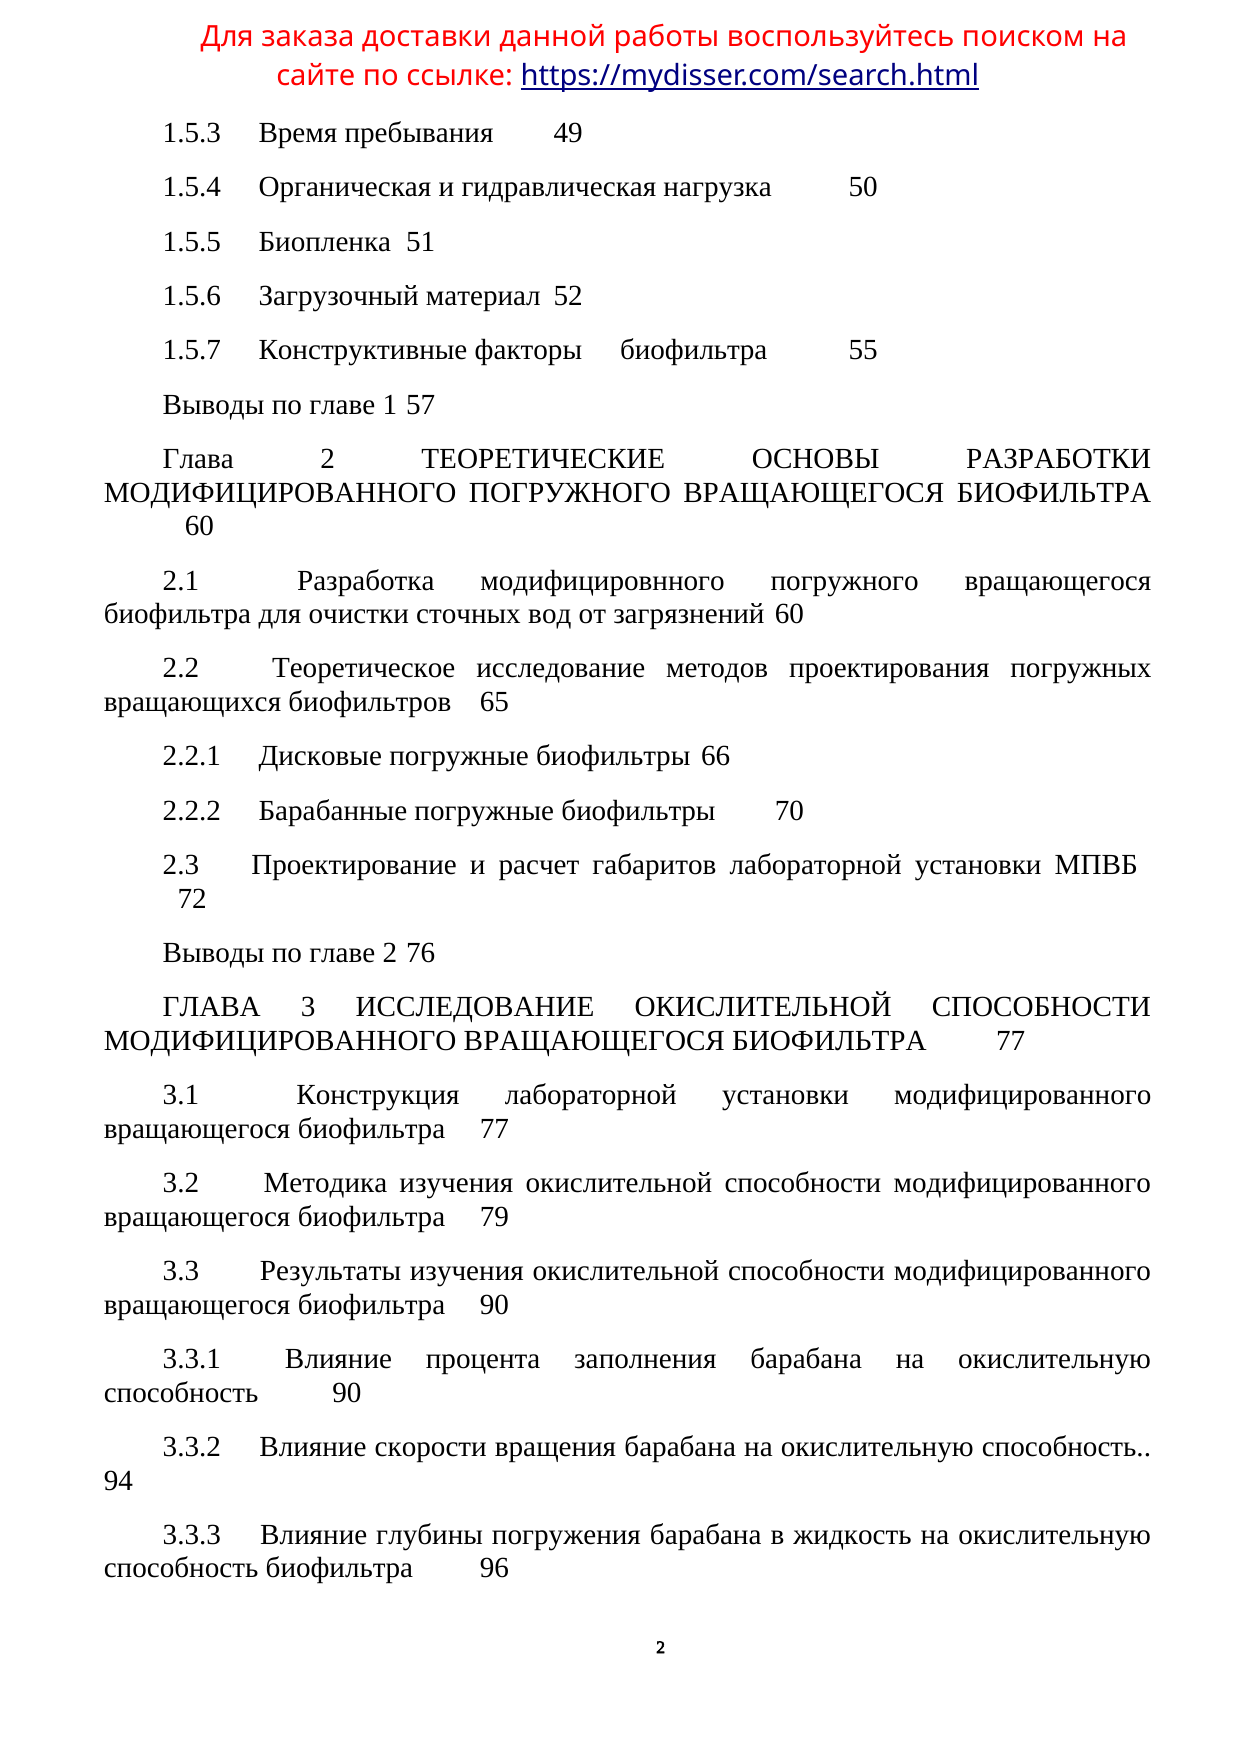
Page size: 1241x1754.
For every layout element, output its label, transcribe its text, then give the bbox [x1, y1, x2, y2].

text 1.5.7 Конструктивные факторы биофильтра 55 [103, 332, 1152, 366]
text 2.3 Проектирование и расчет габаритов лабораторной установки МПВБ 72 [103, 847, 1152, 914]
text Выводы по главе 2 76 [103, 935, 1152, 969]
text 1.5.6 Загрузочный материал 52 [103, 278, 1152, 312]
text 3.3.2 Влияние скорости вращения барабана на окислительную способность.. 94 [103, 1429, 1152, 1496]
text 2.2.2 Барабанные погружные биофильтры 70 [103, 793, 1152, 826]
text 3.2 Методика изучения окислительной способности модифицированного вращающегося биофильтра 79 [103, 1165, 1152, 1232]
text 3.3.1 Влияние процента заполнения барабана на окислительную способность 90 [103, 1341, 1152, 1408]
text 2.2 Теоретическое исследование методов проектирования погружных вращающихся биофильтров 65 [103, 651, 1152, 718]
text 3.3.3 Влияние глубины погружения барабана в жидкость на окислительную способность биофильтра 96 [103, 1517, 1152, 1584]
text 1.5.4 Органическая и гидравлическая нагрузка 50 [103, 169, 1152, 203]
text 1.5.3 Время пребывания 49 [103, 115, 1152, 148]
text ГЛАВА 3 ИССЛЕДОВАНИЕ ОКИСЛИТЕЛЬНОЙ СПОСОБНОСТИ МОДИФИЦИРОВАННОГО ВРАЩАЮЩЕГОСЯ БИОФИЛЬТРА 77 [103, 989, 1152, 1057]
text Глава 2 ТЕОРЕТИЧЕСКИЕ ОСНОВЫ РАЗРАБОТКИ МОДИФИЦИРОВАННОГО ПОГРУЖНОГО ВРАЩАЮЩЕГОСЯ БИОФИЛЬТРА 60 [103, 441, 1152, 542]
text 3.1 Конструкция лабораторной установки модифицированного вращающегося биофильтра 77 [103, 1077, 1152, 1144]
text Выводы по главе 1 57 [103, 387, 1152, 420]
text 1.5.5 Биопленка 51 [103, 224, 1152, 257]
text 2.1 Разработка модифицировнного погружного вращающегося биофильтра для очистки сточных вод от загрязнений 60 [103, 563, 1152, 630]
text 3.3 Результаты изучения окислительной способности модифицированного вращающегося биофильтра 90 [103, 1253, 1152, 1320]
text 2.2.1 Дисковые погружные биофильтры 66 [103, 738, 1152, 772]
